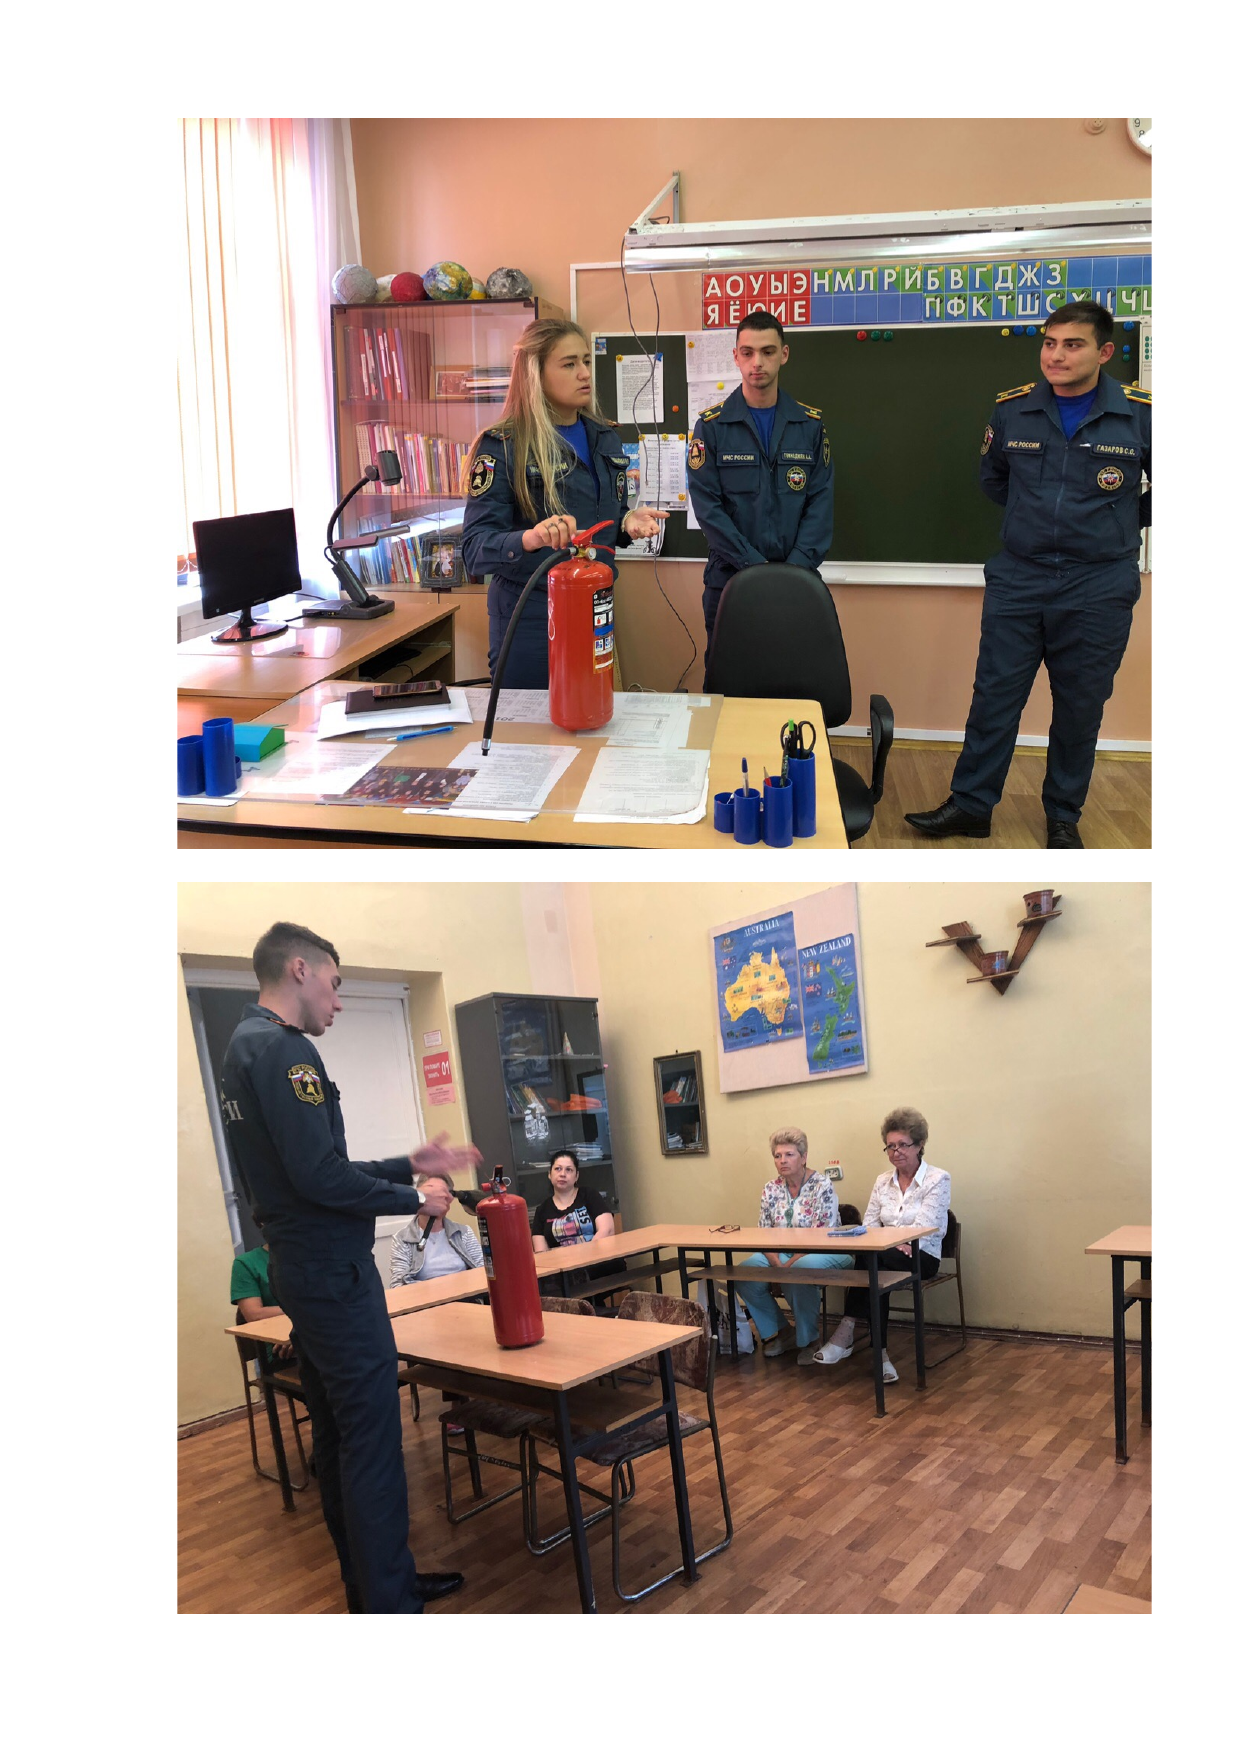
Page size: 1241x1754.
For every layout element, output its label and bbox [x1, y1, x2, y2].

picture [177, 118, 1152, 849]
picture [177, 882, 1152, 1614]
